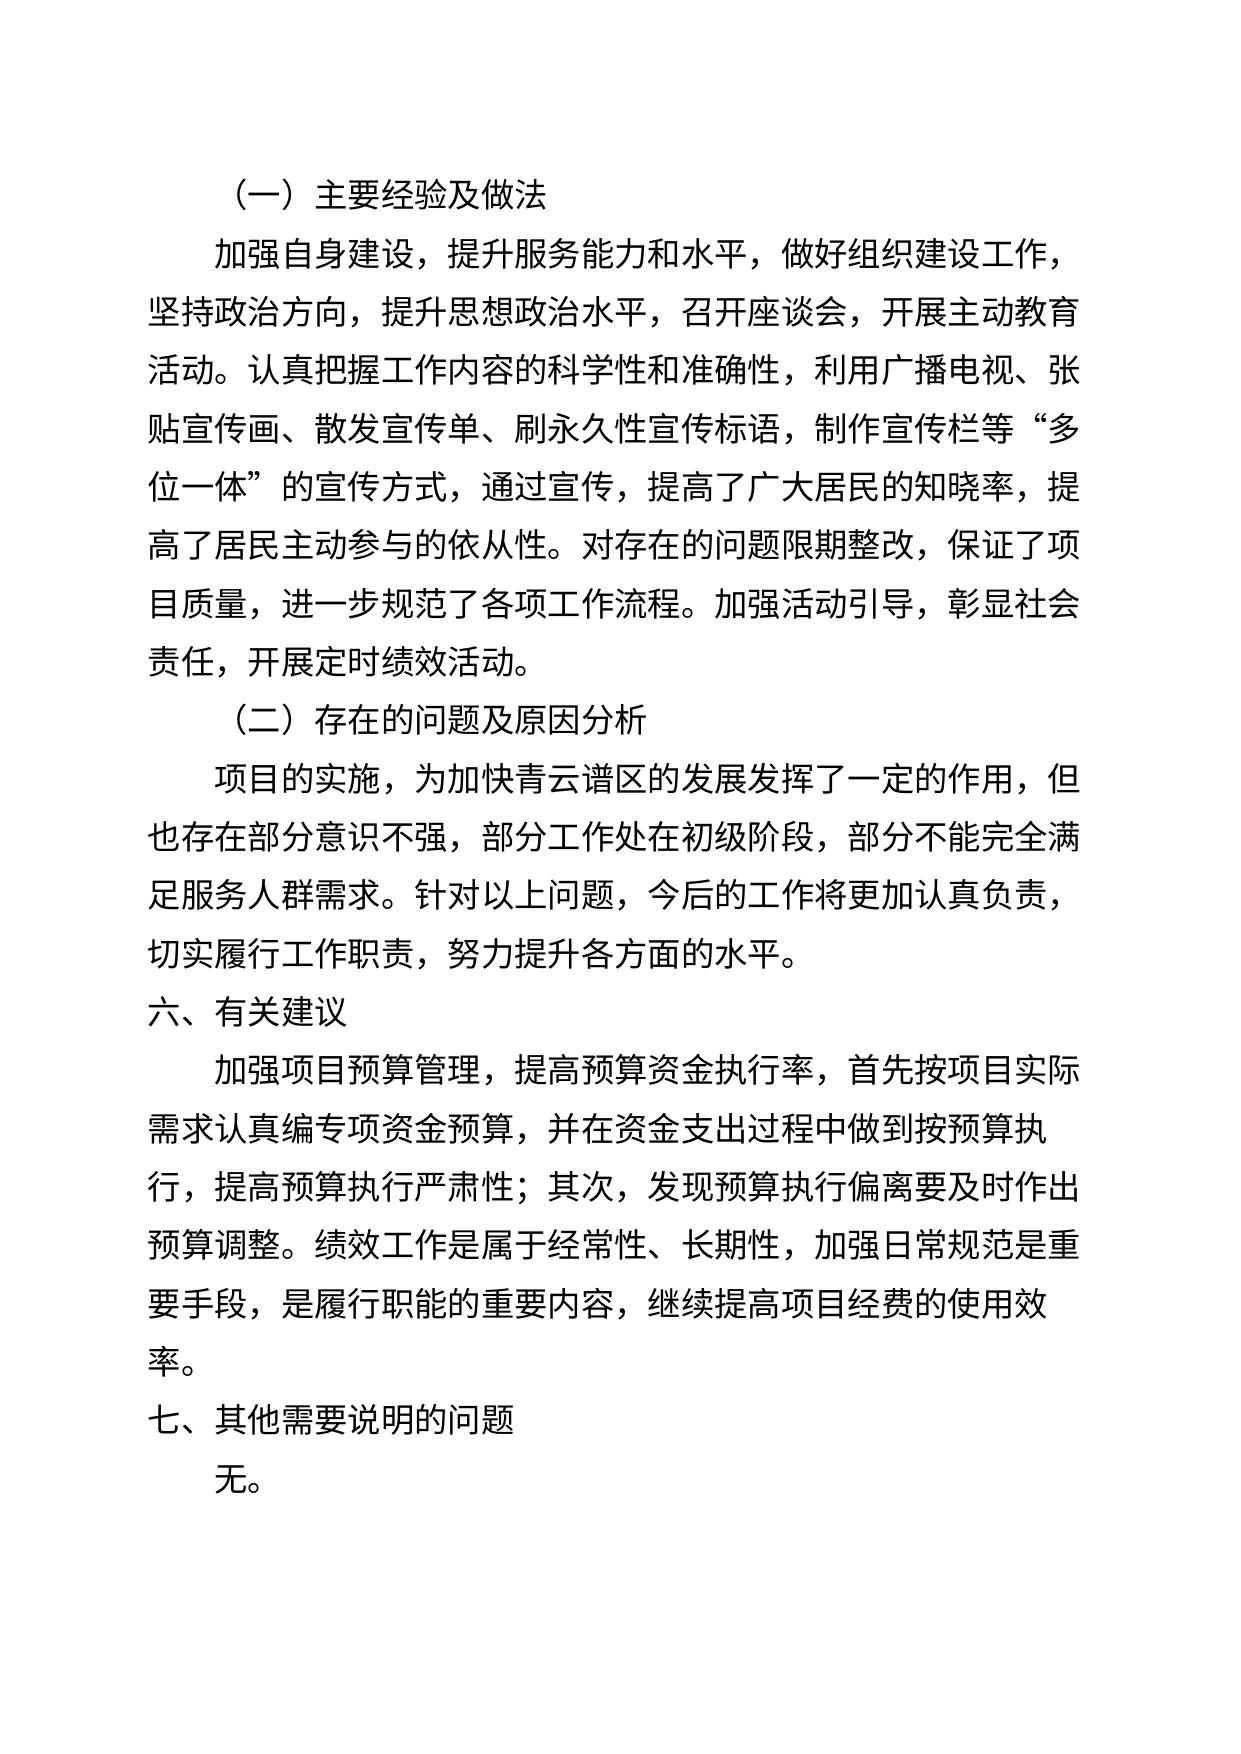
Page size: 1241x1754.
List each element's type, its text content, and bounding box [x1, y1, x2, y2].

text （一）主要经验及做法 [148, 161, 1092, 219]
text 七、其他需要说明的问题 [148, 1386, 1092, 1444]
text 项目的实施，为加快青云谱区的发展发挥了一定的作用，但也存在部分意识不强，部分工作处在初级阶段，部分不能完全满足服务人群需求。针对以上问题，今后的工作将更加认真负责，切实履行工作职责，努力提升各方面的水平。 [148, 744, 1092, 978]
text 加强自身建设，提升服务能力和水平，做好组织建设工作，坚持政治方向，提升思想政治水平，召开座谈会，开展主动教育活动。认真把握工作内容的科学性和准确性，利用广播电视、张贴宣传画、散发宣传单、刷永久性宣传标语，制作宣传栏等“多位一体”的宣传方式，通过宣传，提高了广大居民的知晓率，提高了居民主动参与的依从性。对存在的问题限期整改，保证了项目质量，进一步规范了各项工作流程。加强活动引导，彰显社会责任，开展定时绩效活动。 [148, 219, 1092, 686]
text 加强项目预算管理，提高预算资金执行率，首先按项目实际需求认真编专项资金预算，并在资金支出过程中做到按预算执行，提高预算执行严肃性；其次，发现预算执行偏离要及时作出预算调整。绩效工作是属于经常性、长期性，加强日常规范是重要手段，是履行职能的重要内容，继续提高项目经费的使用效率。 [148, 1036, 1092, 1386]
text （二）存在的问题及原因分析 [148, 686, 1092, 744]
text 六、有关建议 [148, 978, 1092, 1036]
text 无。 [148, 1444, 1092, 1503]
